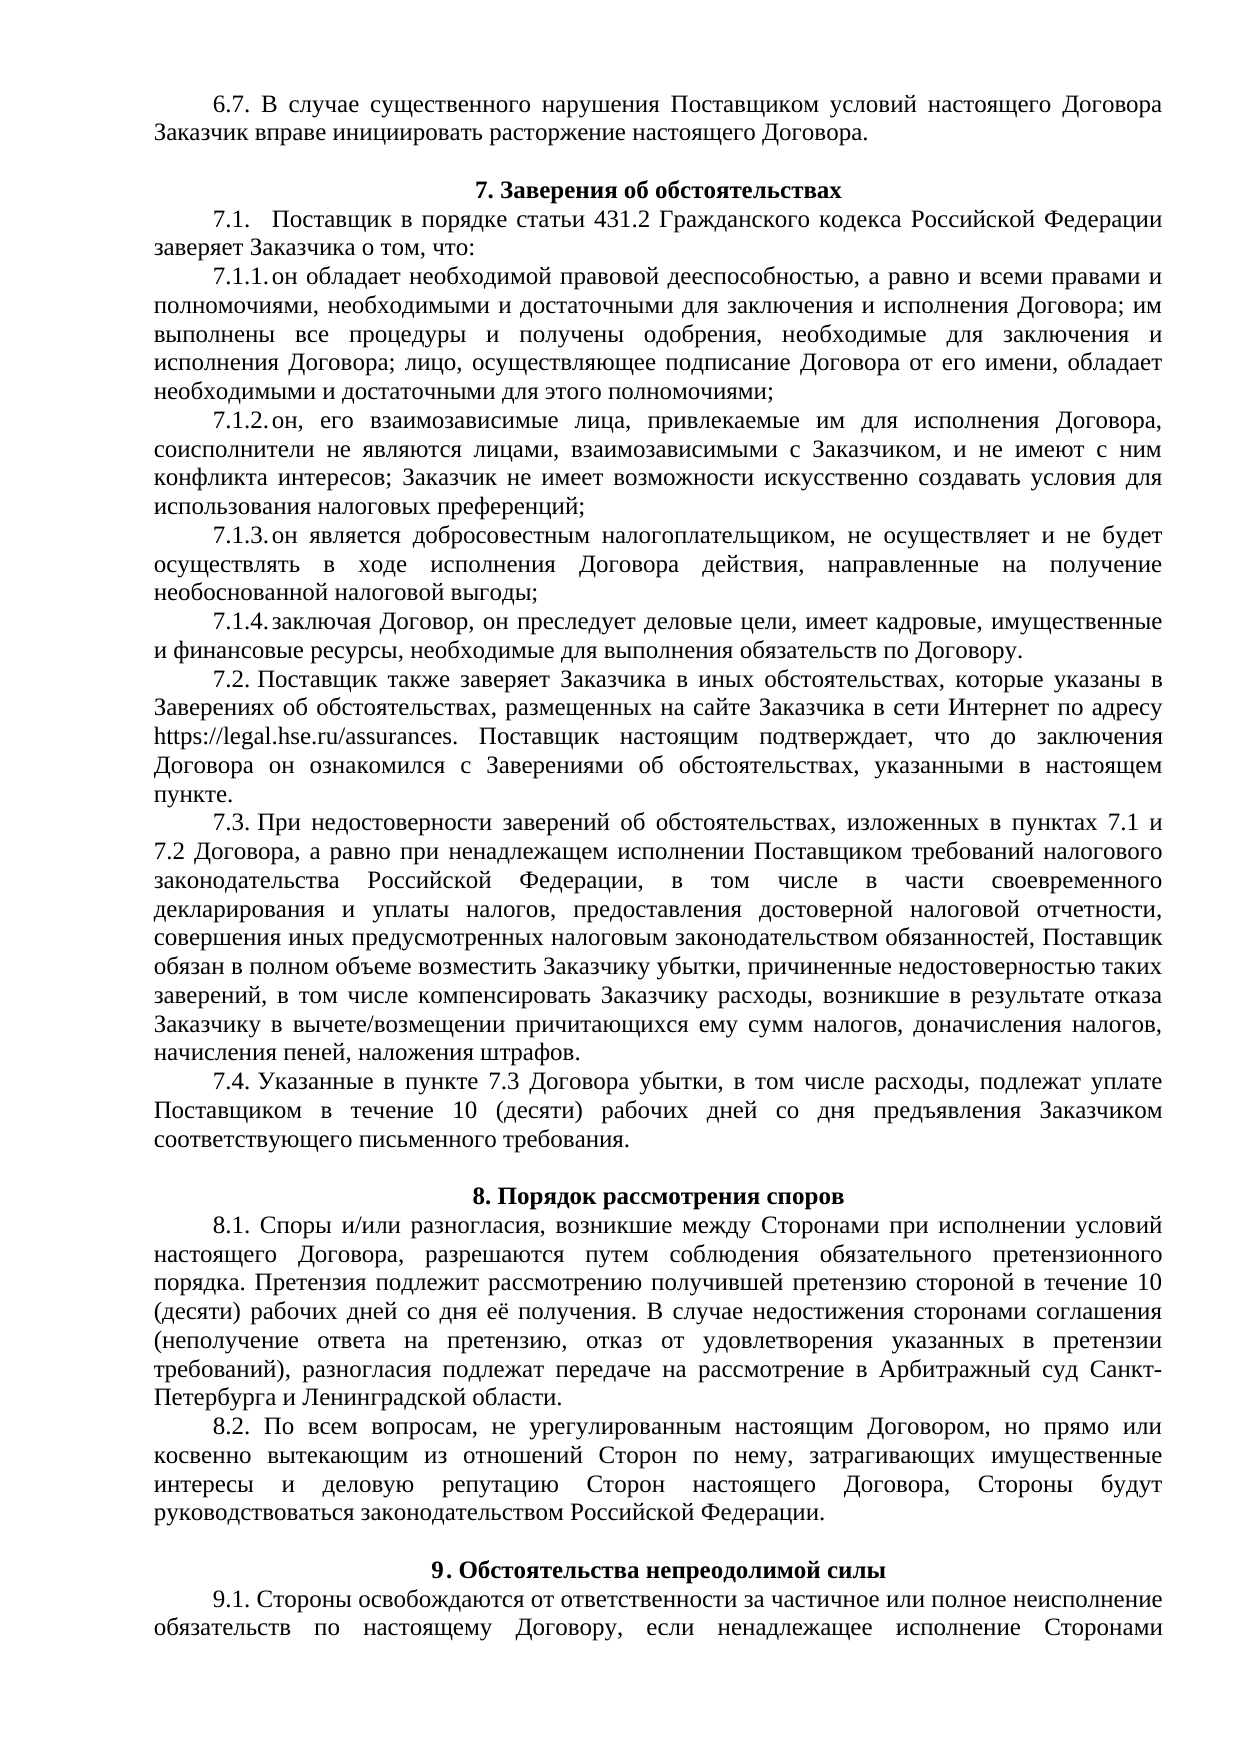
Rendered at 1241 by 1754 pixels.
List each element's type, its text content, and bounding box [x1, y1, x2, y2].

text 9 . Обстоятельства непреодолимой силы [153, 1555, 1163, 1584]
text 7.1.3. он является добросовестным налогоплательщиком, не осуществляет и не будет осуществлять в ходе исполнения Договора действия, направленные на получение необоснованной налоговой выгоды; [153, 520, 1163, 606]
text 6.7. В случае существенного нарушения Поставщиком условий настоящего Договора Заказчик вправе инициировать расторжение настоящего Договора. [153, 89, 1163, 146]
text 8.2. По всем вопросам, не урегулированным настоящим Договором, но прямо или косвенно вытекающим из отношений Сторон по нему, затрагивающих имущественные интересы и деловую репутацию Сторон настоящего Договора, Стороны будут руководствоваться законодательством Российской Федерации. [153, 1411, 1163, 1526]
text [153, 1584, 1163, 1641]
text 7. Заверения об обстоятельствах [153, 175, 1163, 204]
text 7.4. Указанные в пункте 7.3 Договора убытки, в том числе расходы, подлежат уплате Поставщиком в течение 10 (десяти) рабочих дней со дня предъявления Заказчиком соответствующего письменного требования. [153, 1066, 1163, 1152]
text 7.2. Поставщик также заверяет Заказчика в иных обстоятельствах, которые указаны в Заверениях об обстоятельствах, размещенных на сайте Заказчика в сети Интернет по адресу https://legal.hse.ru/assurances. Поставщик настоящим подтверждает, что до заключения Договора он ознакомился с Заверениями об обстоятельствах, указанными в настоящем пункте. [153, 664, 1163, 807]
text 8. Порядок рассмотрения споров [153, 1181, 1163, 1210]
text 8.1. Споры и/или разногласия, возникшие между Сторонами при исполнении условий настоящего Договора, разрешаются путем соблюдения обязательного претензионного порядка. Претензия подлежит рассмотрению получившей претензию стороной в течение 10 (десяти) рабочих дней со дня её получения. В случае недостижения сторонами соглашения (неполучение ответа на претензию, отказ от удовлетворения указанных в претензии требований), разногласия подлежат передаче на рассмотрение в Арбитражный суд Санкт-Петербурга и Ленинградской области. [153, 1210, 1163, 1411]
text 7.1. Поставщик в порядке статьи 431.2 Гражданского кодекса Российской Федерации заверяет Заказчика о том, что: [153, 204, 1163, 261]
text 7.1.1. он обладает необходимой правовой дееспособностью, а равно и всеми правами и полномочиями, необходимыми и достаточными для заключения и исполнения Договора; им выполнены все процедуры и получены одобрения, необходимые для заключения и исполнения Договора; лицо, осуществляющее подписание Договора от его имени, обладает необходимыми и достаточными для этого полномочиями; [153, 261, 1163, 405]
text 7.1.2. он, его взаимозависимые лица, привлекаемые им для исполнения Договора, соисполнители не являются лицами, взаимозависимыми с Заказчиком, и не имеют с ним конфликта интересов; Заказчик не имеет возможности искусственно создавать условия для использования налоговых преференций; [153, 405, 1163, 520]
text 7.1.4. заключая Договор, он преследует деловые цели, имеет кадровые, имущественные и финансовые ресурсы, необходимые для выполнения обязательств по Договору. [153, 606, 1163, 664]
text 7.3. При недостоверности заверений об обстоятельствах, изложенных в пунктах 7.1 и 7.2 Договора, а равно при ненадлежащем исполнении Поставщиком требований налогового законодательства Российской Федерации, в том числе в части своевременного декларирования и уплаты налогов, предоставления достоверной налоговой отчетности, совершения иных предусмотренных налоговым законодательством обязанностей, Поставщик обязан в полном объеме возместить Заказчику убытки, причиненные недостоверностью таких заверений, в том числе компенсировать Заказчику расходы, возникшие в результате отказа Заказчику в вычете/возмещении причитающихся ему сумм налогов, доначисления налогов, начисления пеней, наложения штрафов. [153, 807, 1163, 1066]
